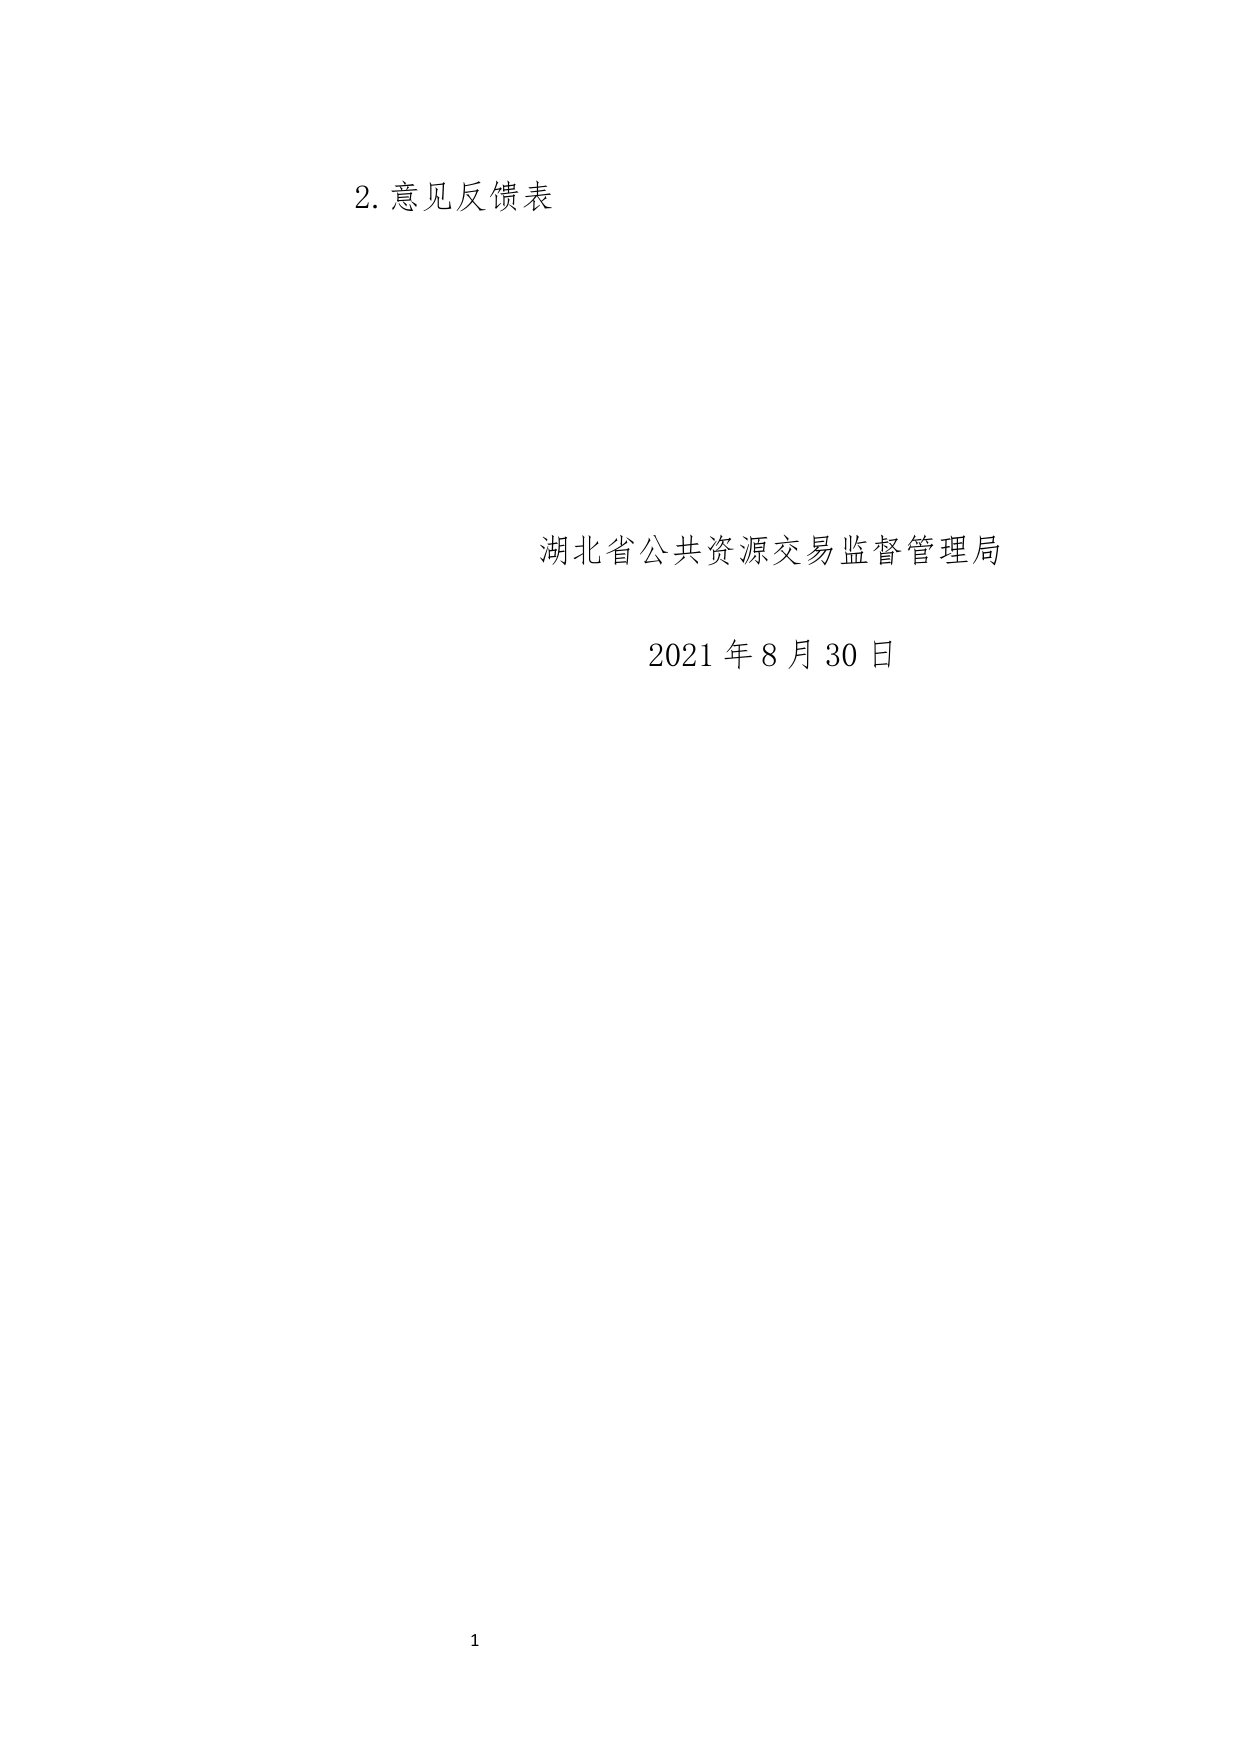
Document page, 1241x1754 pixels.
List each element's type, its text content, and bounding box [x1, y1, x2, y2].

text 湖北省公共资源交易监督管理局 [187, 516, 1053, 581]
text 2.意见反馈表 [187, 162, 1053, 227]
text 2021年8月30日 [187, 612, 1053, 671]
